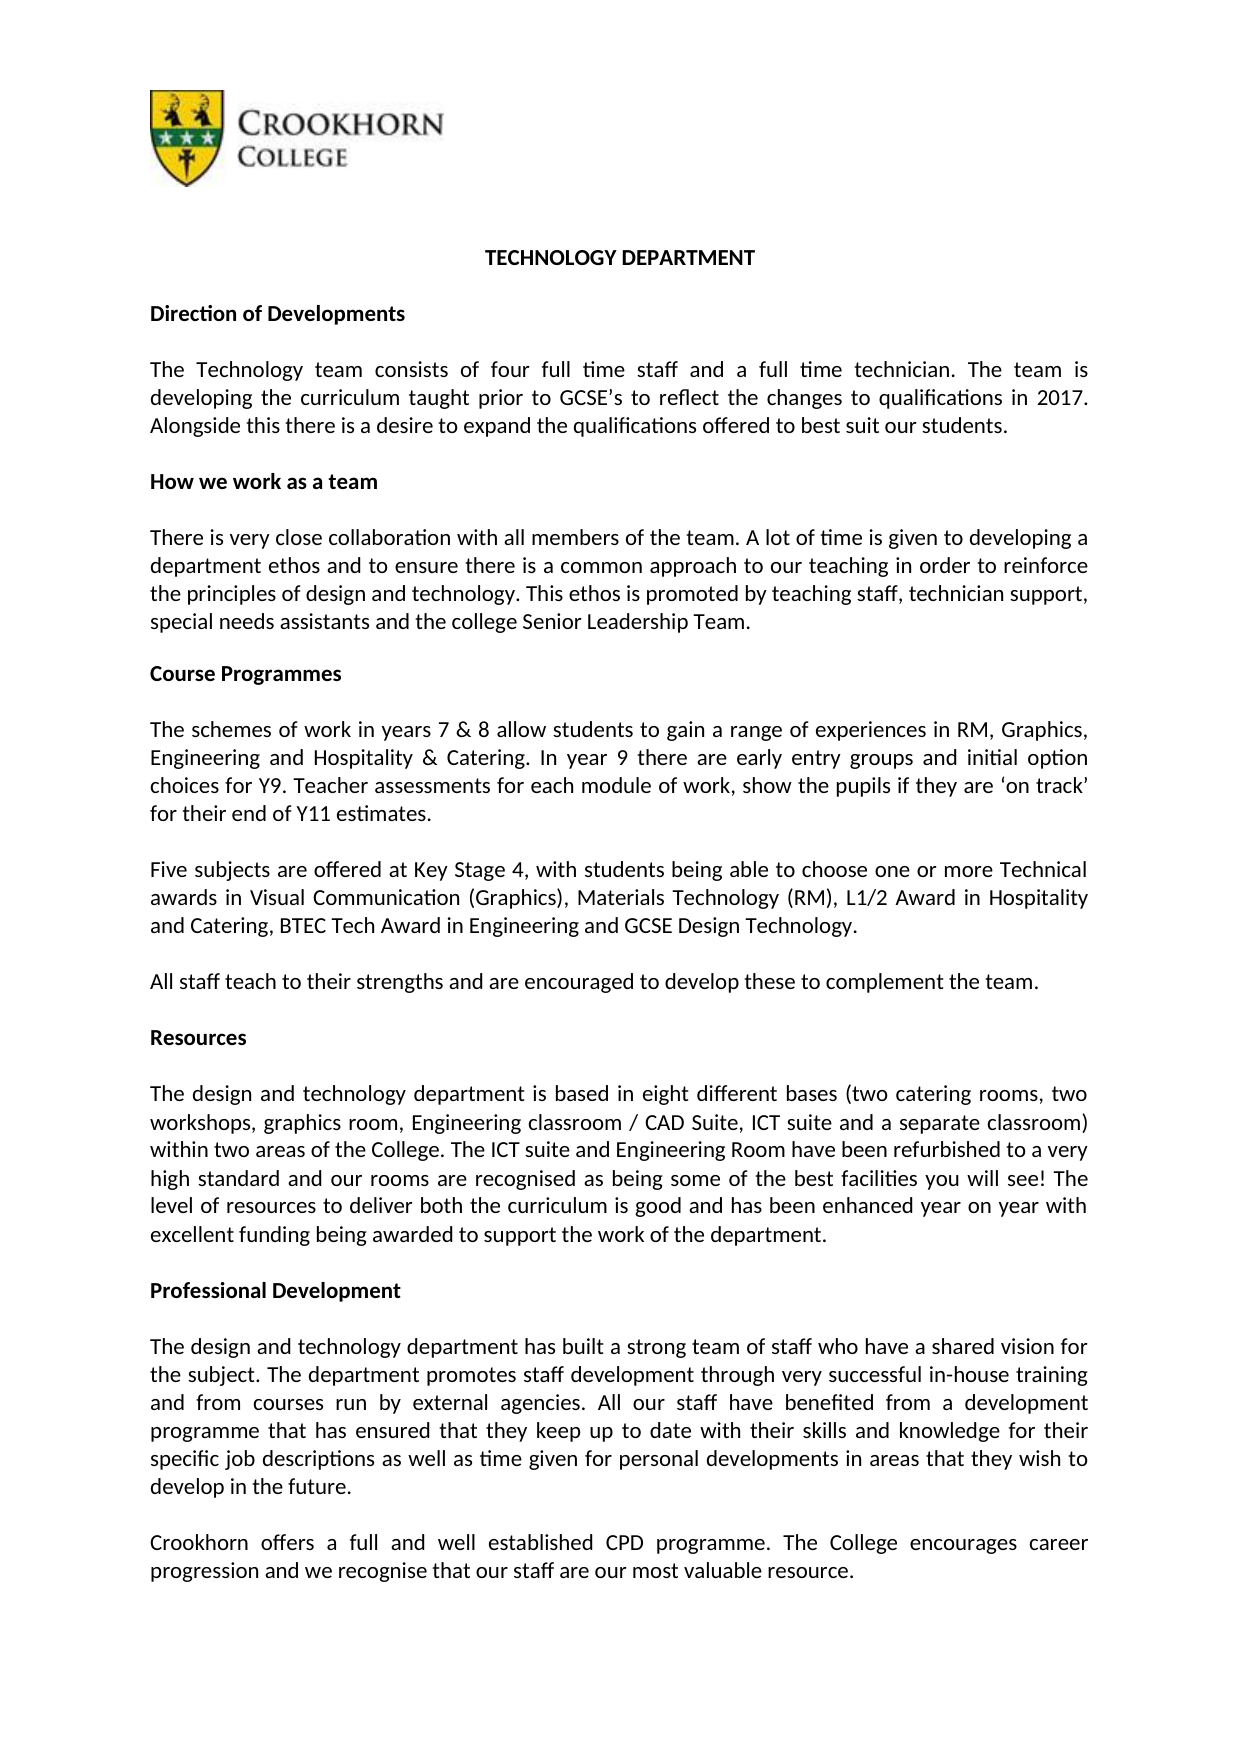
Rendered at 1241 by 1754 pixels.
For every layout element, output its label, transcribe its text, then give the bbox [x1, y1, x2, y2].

subtitle TECHNOLOGY DEPARTMENT [150, 243, 1090, 271]
subtitle Direction of Developments [150, 299, 1090, 327]
text Five subjects are offered at Key Stage 4, with students being able to choose one or more Technical awards in Visual Communication (Graphics), Materials Technology (RM), L1/2 Award in Hospitality and Catering, BTEC Tech Award in Engineering and GCSE Design Technology. [150, 855, 1090, 939]
subtitle Professional Development [150, 1276, 1090, 1304]
text Course Programmes [150, 659, 1090, 687]
text The Technology team consists of four full time staff and a full time technician. The team is developing the curriculum taught prior to GCSE’s to reflect the changes to qualifications in 2017. Alongside this there is a desire to expand the qualifications offered to best suit our students. [150, 355, 1090, 439]
text All staff teach to their strengths and are encouraged to develop these to complement the team. [150, 967, 1090, 996]
text The design and technology department is based in eight different bases (two catering rooms, two workshops, graphics room, Engineering classroom / CAD Suite, ICT suite and a separate classroom) within two areas of the College. The ICT suite and Engineering Room have been refurbished to a very high standard and our rooms are recognised as being some of the best facilities you will see! The level of resources to deliver both the curriculum is good and has been enhanced year on year with excellent funding being awarded to support the work of the department. [150, 1079, 1090, 1248]
subtitle Resources [150, 1023, 1090, 1052]
text The schemes of work in years 7 & 8 allow students to gain a range of experiences in RM, Graphics, Engineering and Hospitality & Catering. In year 9 there are early entry groups and initial option choices for Y9. Teacher assessments for each module of work, show the pupils if they are ‘on track’ for their end of Y11 estimates. [150, 715, 1090, 827]
subtitle How we work as a team [150, 467, 1090, 495]
text The design and technology department has built a strong team of staff who have a shared vision for the subject. The department promotes staff development through very successful in-house training and from courses run by external agencies. All our staff have benefited from a development programme that has ensured that they keep up to date with their skills and knowledge for their specific job descriptions as well as time given for personal developments in areas that they wish to develop in the future. [150, 1332, 1090, 1500]
text Crookhorn offers a full and well established CPD programme. The College encourages career progression and we recognise that our staff are our most valuable resource. [150, 1528, 1090, 1584]
text There is very close collaboration with all members of the team. A lot of time is given to developing a department ethos and to ensure there is a common approach to our teaching in order to reinforce the principles of design and technology. This ethos is promoted by teaching staff, technician support, special needs assistants and the college Senior Leadership Team. [150, 523, 1090, 635]
picture [150, 90, 444, 187]
